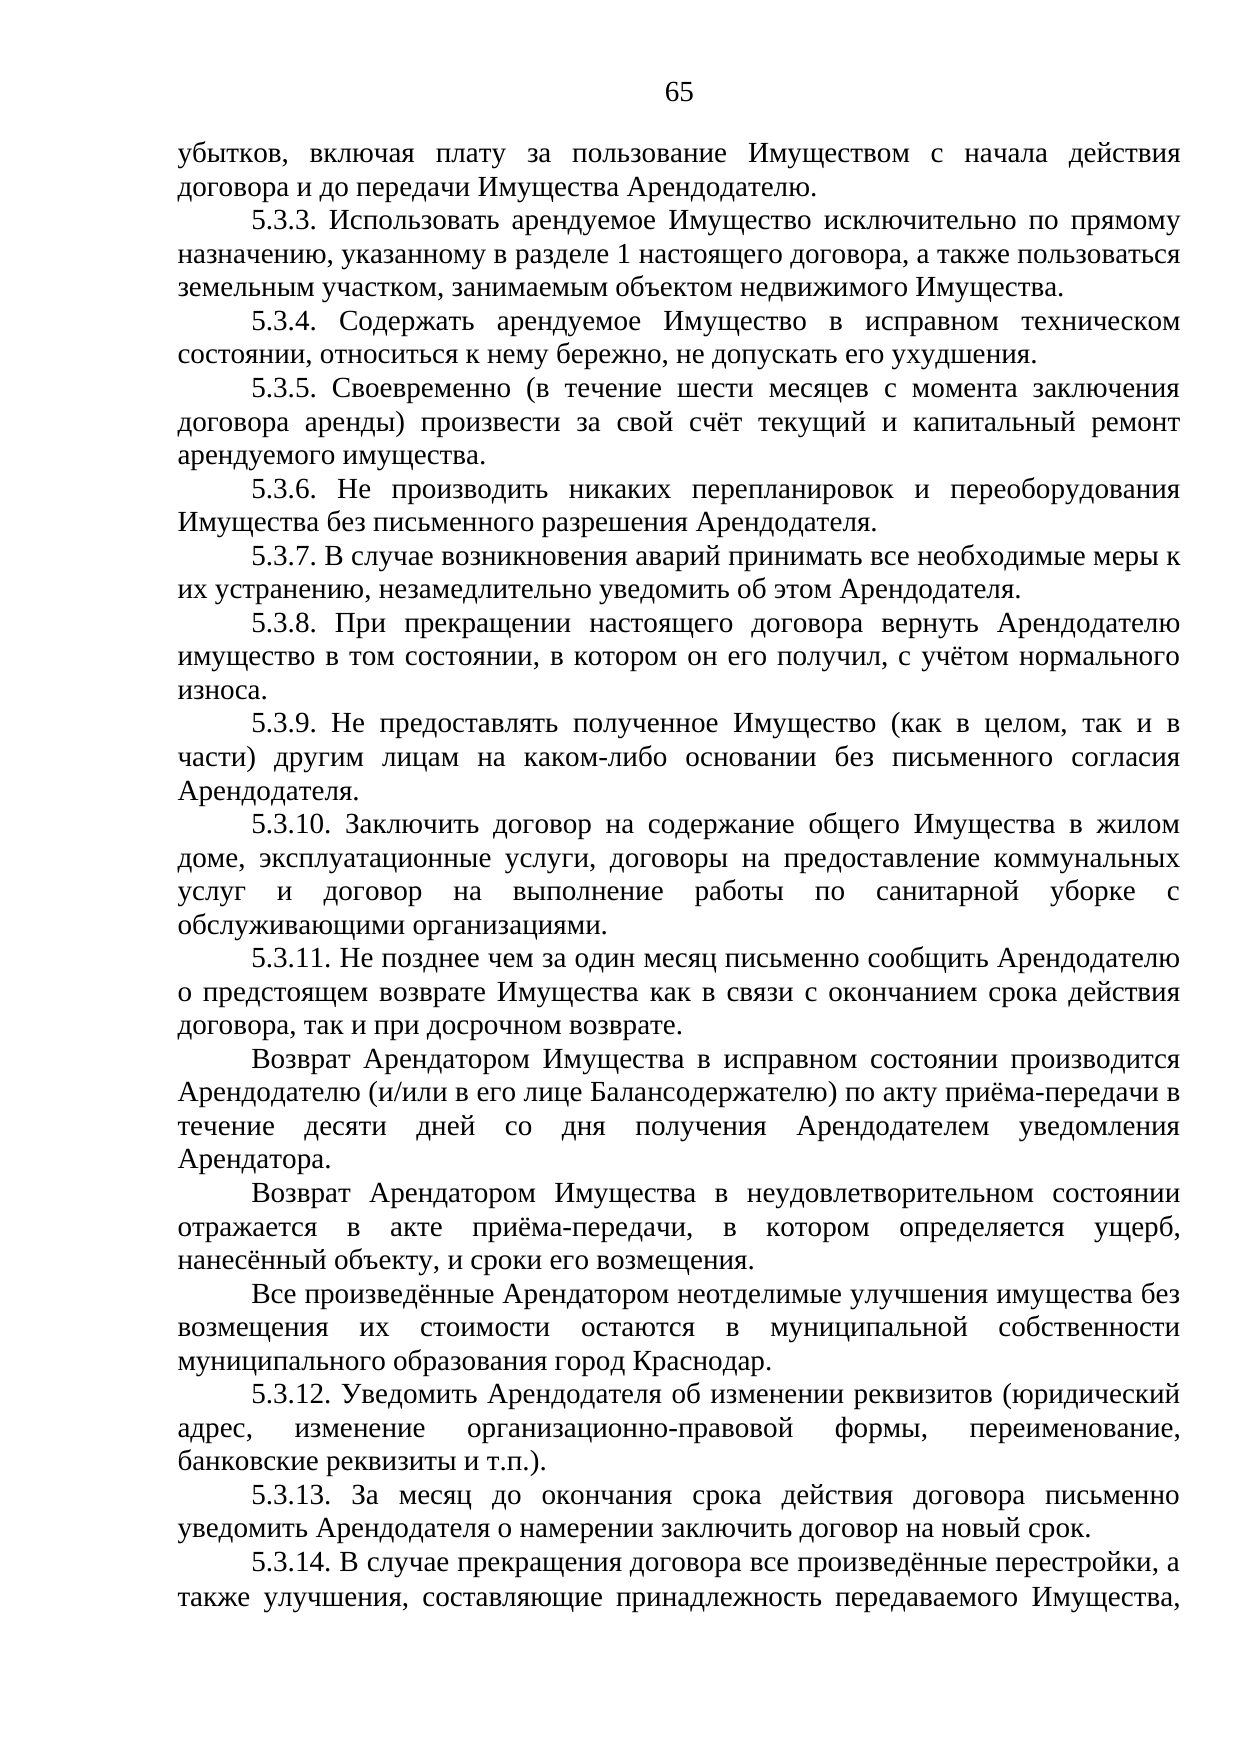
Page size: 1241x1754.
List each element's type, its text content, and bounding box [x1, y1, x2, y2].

text 5.3.8. При прекращении настоящего договора вернуть Арендодателю имущество в том состоянии, в котором он его получил, с учётом нормального износа. [177, 605, 1181, 706]
text Все произведённые Арендатором неотделимые улучшения имущества без возмещения их стоимости остаются в муниципальной собственности муниципального образования город Краснодар. [177, 1276, 1181, 1376]
text 5.3.7. В случае возникновения аварий принимать все необходимые меры к их устранению, незамедлительно уведомить об этом Арендодателя. [177, 538, 1181, 605]
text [177, 135, 1181, 202]
text 5.3.9. Не предоставлять полученное Имущество (как в целом, так и в части) другим лицам на каком-либо основании без письменного согласия Арендодателя. [177, 706, 1181, 806]
text 5.3.5. Своевременно (в течение шести месяцев с момента заключения договора аренды) произвести за свой счёт текущий и капитальный ремонт арендуемого имущества. [177, 370, 1181, 471]
text Возврат Арендатором Имущества в неудовлетворительном состоянии отражается в акте приёма-передачи, в котором определяется ущерб, нанесённый объекту, и сроки его возмещения. [177, 1175, 1181, 1276]
text 5.3.13. За месяц до окончания срока действия договора письменно уведомить Арендодателя о намерении заключить договор на новый срок. [177, 1477, 1181, 1544]
text 5.3.12. Уведомить Арендодателя об изменении реквизитов (юридический адрес, изменение организационно-правовой формы, переименование, банковские реквизиты и т.п.). [177, 1376, 1181, 1477]
text Возврат Арендатором Имущества в исправном состоянии производится Арендодателю (и/или в его лице Балансодержателю) по акту приёма-передачи в течение десяти дней со дня получения Арендодателем уведомления Арендатора. [177, 1041, 1181, 1175]
text 5.3.11. Не позднее чем за один месяц письменно сообщить Арендодателю о предстоящем возврате Имущества как в связи с окончанием срока действия договора, так и при досрочном возврате. [177, 940, 1181, 1041]
text 5.3.4. Содержать арендуемое Имущество в исправном техническом состоянии, относиться к нему бережно, не допускать его ухудшения. [177, 303, 1181, 370]
text 5.3.10. Заключить договор на содержание общего Имущества в жилом доме, эксплуатационные услуги, договоры на предоставление коммунальных услуг и договор на выполнение работы по санитарной уборке с обслуживающими организациями. [177, 806, 1181, 940]
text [177, 1544, 1181, 1613]
text 5.3.3. Использовать арендуемое Имущество исключительно по прямому назначению, указанному в разделе 1 настоящего договора, а также пользоваться земельным участком, занимаемым объектом недвижимого Имущества. [177, 202, 1181, 303]
text 5.3.6. Не производить никаких перепланировок и переоборудования Имущества без письменного разрешения Арендодателя. [177, 471, 1181, 538]
